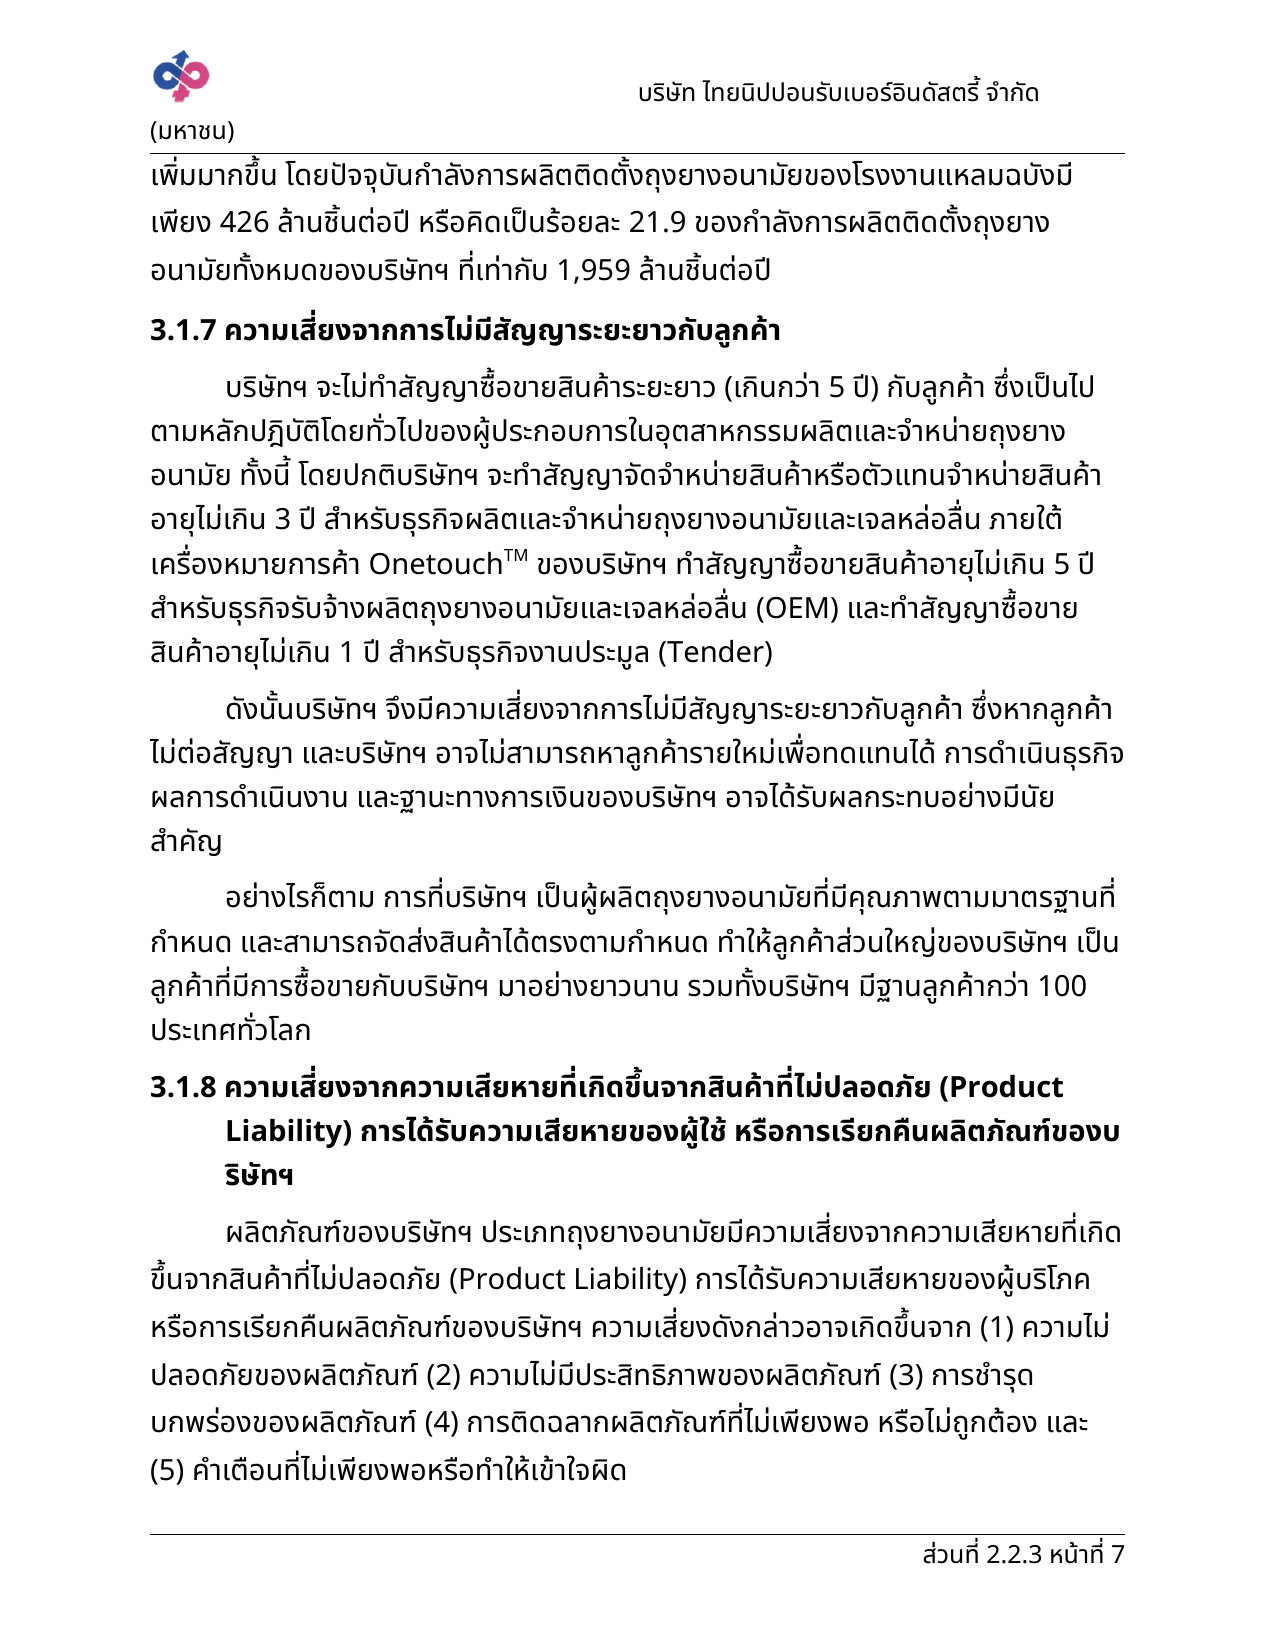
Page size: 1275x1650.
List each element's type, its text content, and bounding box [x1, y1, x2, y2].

text บริษัทฯ จะไม่ทำสัญญาซื้อขายสินค้าระยะยาว (เกินกว่า 5 ปี) กับลูกค้า ซึ่งเป็นไปตามหลักปฎิบัติโดยทั่วไปของผู้ประกอบการในอุตสาหกรรมผลิตและจำหน่ายถุงยางอนามัย ทั้งนี้ โดยปกติบริษัทฯ จะทำสัญญาจัดจำหน่ายสินค้าหรือตัวแทนจำหน่ายสินค้าอายุไม่เกิน 3 ปี สำหรับธุรกิจผลิตและจำหน่ายถุงยางอนามัยและเจลหล่อลื่น ภายใต้เครื่องหมายการค้า OnetouchTM ของบริษัทฯ ทำสัญญาซื้อขายสินค้าอายุไม่เกิน 5 ปี สำหรับธุรกิจรับจ้างผลิตถุงยางอนามัยและเจลหล่อลื่น (OEM) และทำสัญญาซื้อขายสินค้าอายุไม่เกิน 1 ปี สำหรับธุรกิจงานประมูล (Tender) [150, 366, 1125, 676]
subtitle ความเสี่ยงจากการไม่มีสัญญาระยะยาวกับลูกค้า [150, 309, 1125, 354]
subtitle ความเสี่ยงจากความเสียหายที่เกิดขึ้นจากสินค้าที่ไม่ปลอดภัย (Product Liability) การได้รับความเสียหายของผู้ใช้ หรือการเรียกคืนผลิตภัณฑ์ของบริษัทฯ [150, 1066, 1125, 1198]
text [150, 154, 1125, 293]
text อย่างไรก็ตาม การที่บริษัทฯ เป็นผู้ผลิตถุงยางอนามัยที่มีคุณภาพตามมาตรฐานที่กำหนด และสามารถจัดส่งสินค้าได้ตรงตามกำหนด ทำให้ลูกค้าส่วนใหญ่ของบริษัทฯ เป็นลูกค้าที่มีการซื้อขายกับบริษัทฯ มาอย่างยาวนาน รวมทั้งบริษัทฯ มีฐานลูกค้ากว่า 100 ประเทศทั่วโลก [150, 877, 1125, 1053]
text ผลิตภัณฑ์ของบริษัทฯ ประเภทถุงยางอนามัยมีความเสี่ยงจากความเสียหายที่เกิดขึ้นจากสินค้าที่ไม่ปลอดภัย (Product Liability) การได้รับความเสียหายของผู้บริโภค หรือการเรียกคืนผลิตภัณฑ์ของบริษัทฯ ความเสี่ยงดังกล่าวอาจเกิดขึ้นจาก (1) ความไม่ปลอดภัยของผลิตภัณฑ์ (2) ความไม่มีประสิทธิภาพของผลิตภัณฑ์ (3) การชำรุดบกพร่องของผลิตภัณฑ์ (4) การติดฉลากผลิตภัณฑ์ที่ไม่เพียงพอ หรือไม่ถูกต้อง และ (5) คำเตือนที่ไม่เพียงพอหรือทำให้เข้าใจผิด [150, 1211, 1125, 1494]
picture [147, 46, 213, 106]
text ดังนั้นบริษัทฯ จึงมีความเสี่ยงจากการไม่มีสัญญาระยะยาวกับลูกค้า ซึ่งหากลูกค้าไม่ต่อสัญญา และบริษัทฯ อาจไม่สามารถหาลูกค้ารายใหม่เพื่อทดแทนได้ การดำเนินธุรกิจ ผลการดำเนินงาน และฐานะทางการเงินของบริษัทฯ อาจได้รับผลกระทบอย่างมีนัยสำคัญ [150, 688, 1125, 864]
